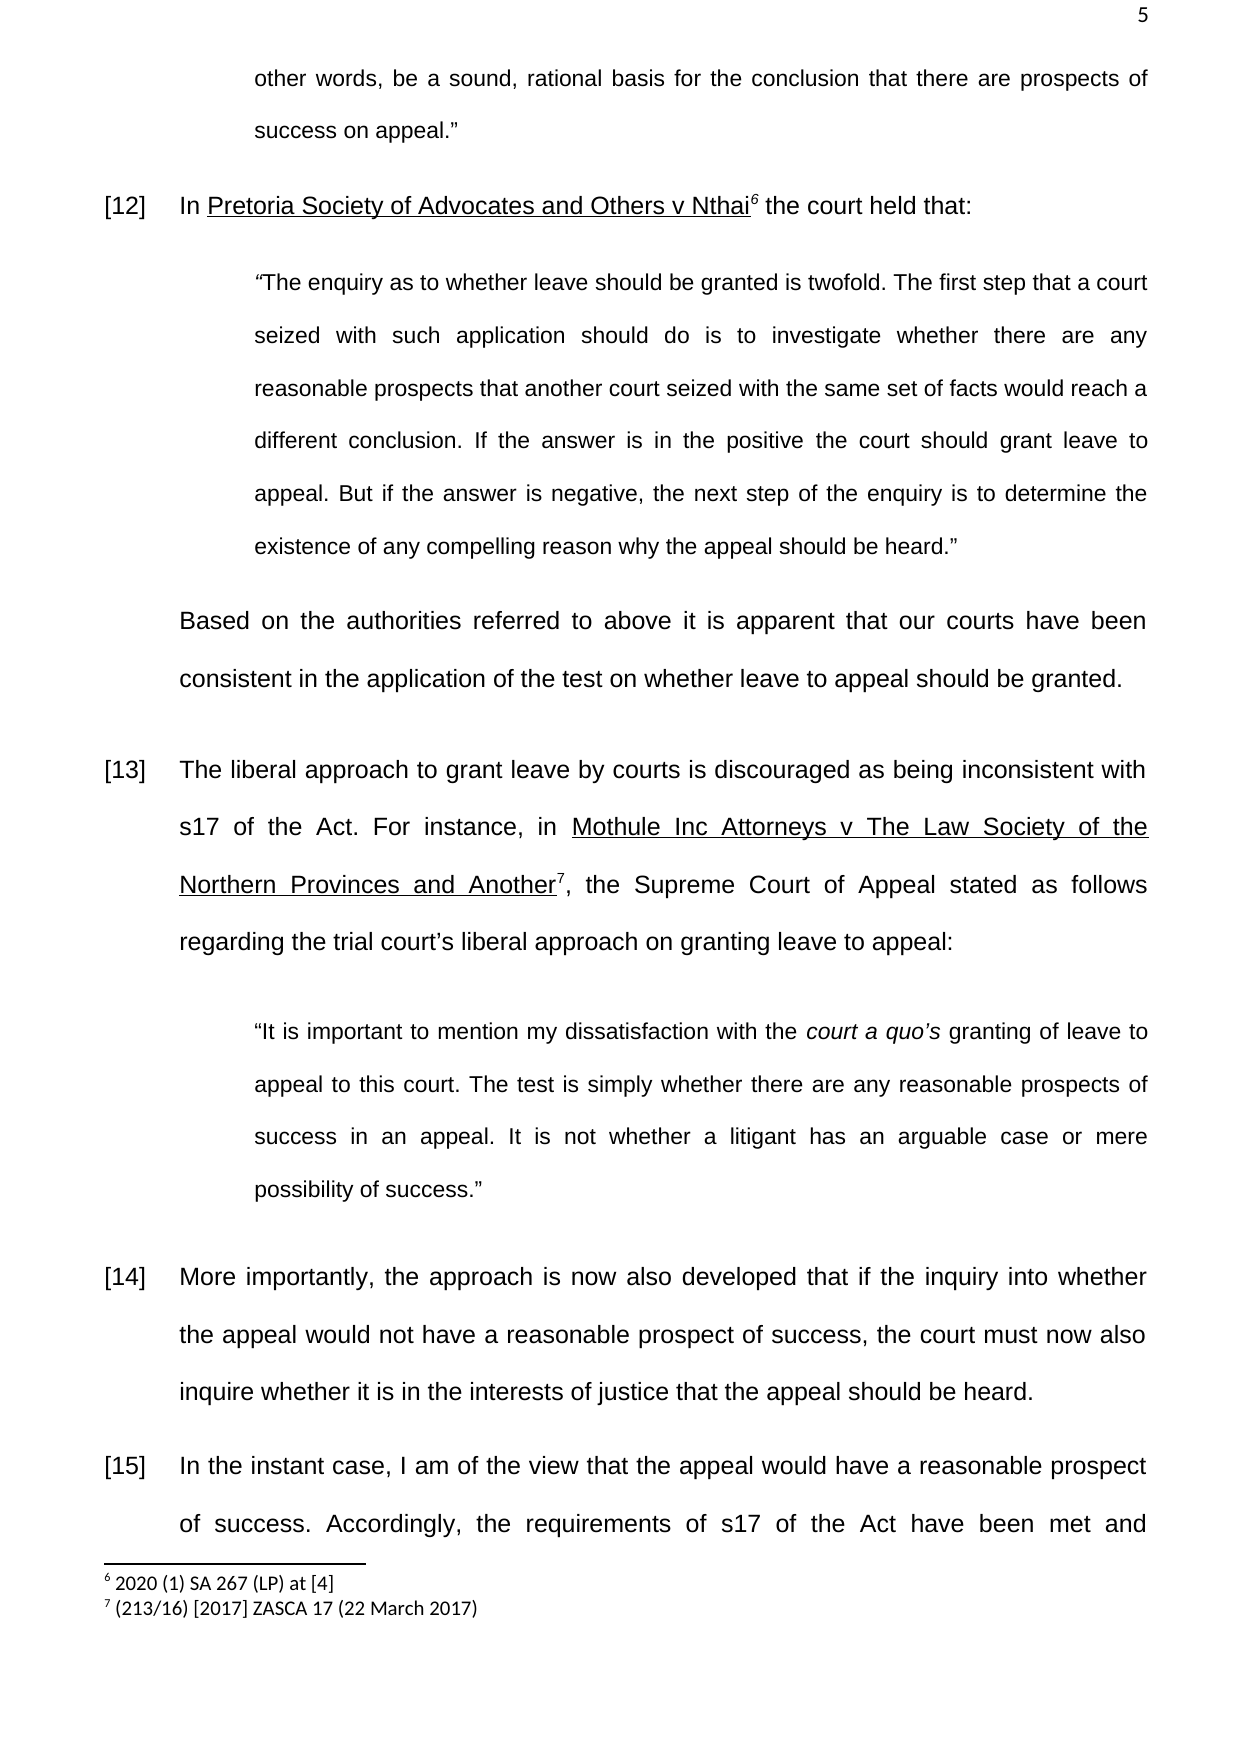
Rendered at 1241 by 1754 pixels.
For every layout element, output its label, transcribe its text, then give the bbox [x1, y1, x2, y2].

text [104, 1451, 1148, 1537]
text [14] More importantly, the approach is now also developed that if the inquiry into whether the appeal would not have a reasonable prospect of success, the court must now also inquire whether it is in the interests of justice that the appeal should be heard. [104, 1262, 1148, 1406]
text Based on the authorities referred to above it is apparent that our courts have been consistent in the application of the test on whether leave to appeal should be granted. [104, 606, 1148, 692]
text “It is important to mention my dissatisfaction with the court a quo’s granting of leave to appeal to this court. The test is simply whether there are any reasonable prospects of success in an appeal. It is not whether a litigant has an arguable case or mere possibility of success.” [254, 1018, 1148, 1202]
text [13] The liberal approach to grant leave by courts is discouraged as being inconsistent with s17 of the Act. For instance, in Mothule Inc Attorneys v The Law Society of the Northern Provinces and Another, the Supreme Court of Appeal stated as follows regarding the trial court’s liberal approach on granting leave to appeal: [104, 754, 1148, 956]
text [12] In Pretoria Society of Advocates and Others v Nthai the court held that: [104, 191, 1148, 219]
text “The enquiry as to whether leave should be granted is twofold. The first step that a court seized with such application should do is to investigate whether there are any reasonable prospects that another court seized with the same set of facts would reach a different conclusion. If the answer is in the positive the court should grant leave to appeal. But if the answer is negative, the next step of the enquiry is to determine the existence of any compelling reason why the appeal should be heard.” [254, 269, 1148, 559]
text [254, 64, 1148, 144]
